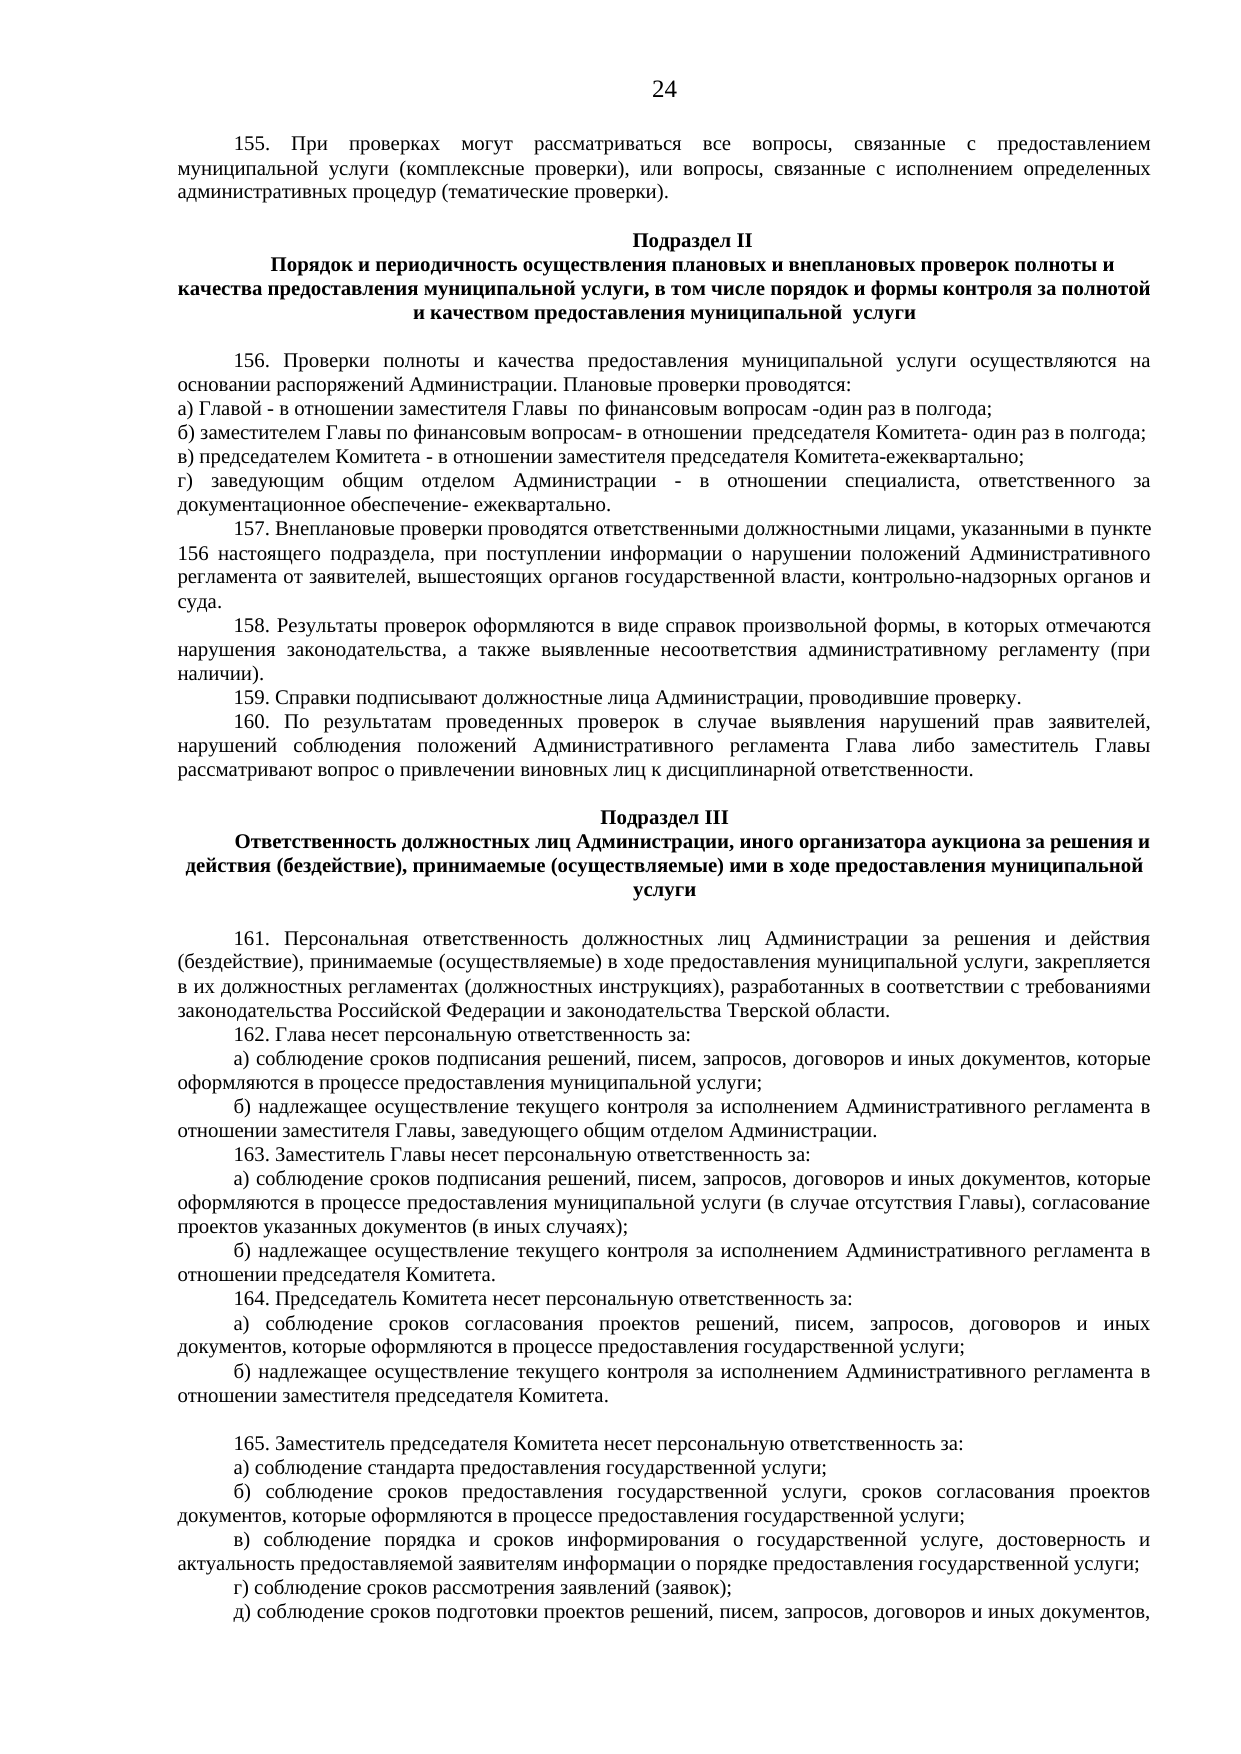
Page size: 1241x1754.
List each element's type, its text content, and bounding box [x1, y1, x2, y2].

text в) соблюдение порядка и сроков информирования о государственной услуге, достоверность и актуальность предоставляемой заявителям информации о порядке предоставления государственной услуги; [177, 1527, 1152, 1575]
text 158. Результаты проверок оформляются в виде справок произвольной формы, в которых отмечаются нарушения законодательства, а также выявленные несоответствия административному регламенту (при наличии). [177, 613, 1152, 685]
text Порядок и периодичность осуществления плановых и внеплановых проверок полноты и качества предоставления муниципальной услуги, в том числе порядок и формы контроля за полнотой и качеством предоставления муниципальной услуги [177, 252, 1152, 324]
text г) заведующим общим отделом Администрации - в отношении специалиста, ответственного за документационное обеспечение- ежеквартально. [177, 468, 1152, 516]
text г) соблюдение сроков рассмотрения заявлений (заявок); [177, 1575, 1152, 1599]
text Ответственность должностных лиц Администрации, иного организатора аукциона за решения и действия (бездействие), принимаемые (осуществляемые) ими в ходе предоставления муниципальной услуги [177, 829, 1152, 901]
text а) соблюдение сроков подписания решений, писем, запросов, договоров и иных документов, которые оформляются в процессе предоставления муниципальной услуги; [177, 1046, 1152, 1094]
text б) соблюдение сроков предоставления государственной услуги, сроков согласования проектов документов, которые оформляются в процессе предоставления государственной услуги; [177, 1479, 1152, 1527]
text а) соблюдение сроков согласования проектов решений, писем, запросов, договоров и иных документов, которые оформляются в процессе предоставления государственной услуги; [177, 1310, 1152, 1358]
text в) председателем Комитета - в отношении заместителя председателя Комитета-ежеквартально; [177, 444, 1152, 468]
text а) соблюдение сроков подписания решений, писем, запросов, договоров и иных документов, которые оформляются в процессе предоставления муниципальной услуги (в случае отсутствия Главы), согласование проектов указанных документов (в иных случаях); [177, 1166, 1152, 1238]
text б) заместителем Главы по финансовым вопросам- в отношении председателя Комитета- один раз в полгода; [177, 420, 1152, 444]
text 156. Проверки полноты и качества предоставления муниципальной услуги осуществляются на основании распоряжений Администрации. Плановые проверки проводятся: [177, 348, 1152, 396]
text а) соблюдение стандарта предоставления государственной услуги; [177, 1455, 1152, 1479]
text 164. Председатель Комитета несет персональную ответственность за: [177, 1286, 1152, 1310]
text а) Главой - в отношении заместителя Главы по финансовым вопросам -один раз в полгода; [177, 396, 1152, 420]
text 163. Заместитель Главы несет персональную ответственность за: [177, 1142, 1152, 1166]
text 159. Справки подписывают должностные лица Администрации, проводившие проверку. [177, 685, 1152, 709]
text 160. По результатам проведенных проверок в случае выявления нарушений прав заявителей, нарушений соблюдения положений Административного регламента Глава либо заместитель Главы рассматривают вопрос о привлечении виновных лиц к дисциплинарной ответственности. [177, 709, 1152, 781]
text б) надлежащее осуществление текущего контроля за исполнением Административного регламента в отношении заместителя Главы, заведующего общим отделом Администрации. [177, 1094, 1152, 1142]
text 165. Заместитель председателя Комитета несет персональную ответственность за: [177, 1431, 1152, 1455]
text б) надлежащее осуществление текущего контроля за исполнением Административного регламента в отношении заместителя председателя Комитета. [177, 1358, 1152, 1407]
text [177, 1599, 1152, 1623]
text Подраздел III [177, 805, 1152, 829]
text Подраздел II [177, 228, 1152, 252]
text б) надлежащее осуществление текущего контроля за исполнением Административного регламента в отношении председателя Комитета. [177, 1238, 1152, 1286]
text 162. Глава несет персональную ответственность за: [177, 1022, 1152, 1046]
text 157. Внеплановые проверки проводятся ответственными должностными лицами, указанными в пункте 156 настоящего подраздела, при поступлении информации о нарушении положений Административного регламента от заявителей, вышестоящих органов государственной власти, контрольно-надзорных органов и суда. [177, 516, 1152, 613]
text 155. При проверках могут рассматриваться все вопросы, связанные с предоставлением муниципальной услуги (комплексные проверки), или вопросы, связанные с исполнением определенных административных процедур (тематические проверки). [177, 131, 1152, 203]
text 161. Персональная ответственность должностных лиц Администрации за решения и действия (бездействие), принимаемые (осуществляемые) в ходе предоставления муниципальной услуги, закрепляется в их должностных регламентах (должностных инструкциях), разработанных в соответствии с требованиями законодательства Российской Федерации и законодательства Тверской области. [177, 925, 1152, 1022]
